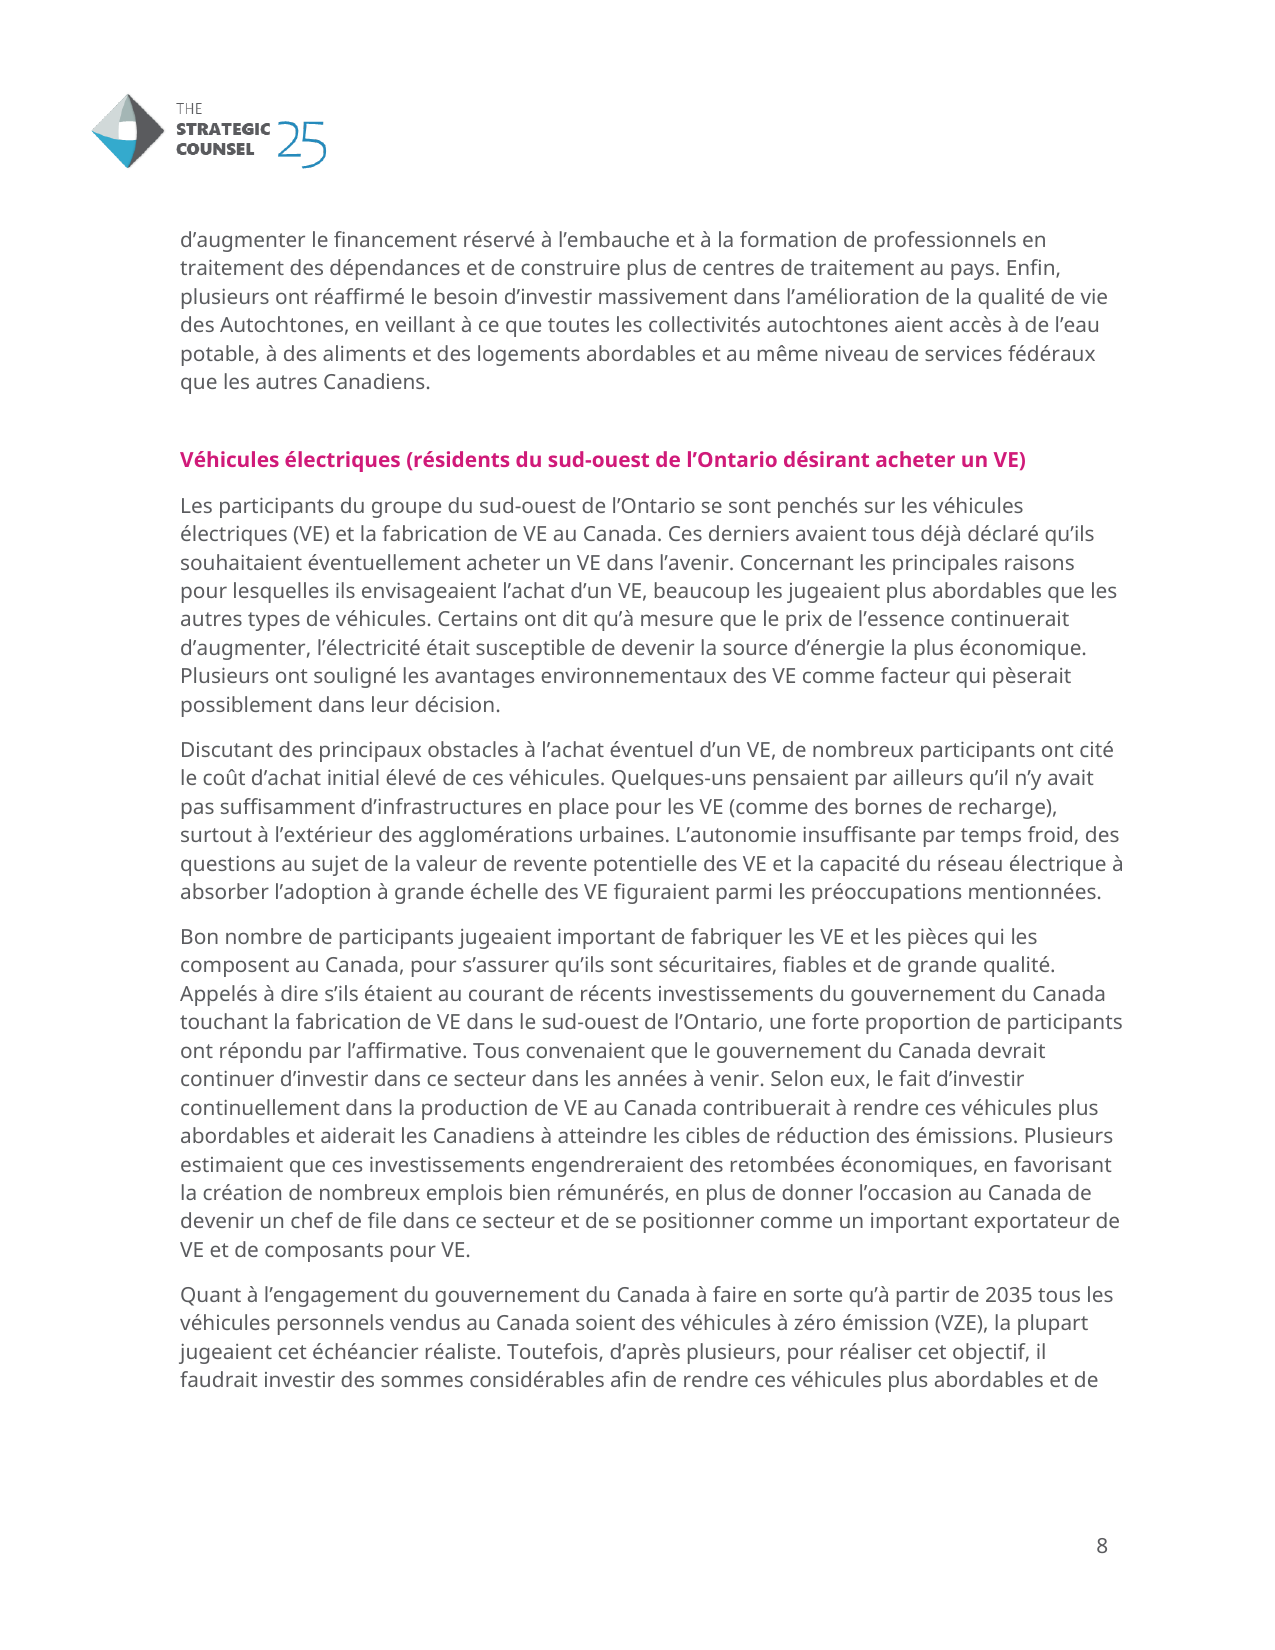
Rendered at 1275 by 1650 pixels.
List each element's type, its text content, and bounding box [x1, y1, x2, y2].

subtitle Véhicules électriques (résidents du sud-ouest de l’Ontario désirant acheter un VE) [180, 446, 1126, 474]
picture [91, 72, 445, 215]
text Les participants du groupe du sud-ouest de l’Ontario se sont penchés sur les véhicules électriques (VE) et la fabrication de VE au Canada. Ces derniers avaient tous déjà déclaré qu’ils souhaitaient éventuellement acheter un VE dans l’avenir. Concernant les principales raisons pour lesquelles ils envisageaient l’achat d’un VE, beaucoup les jugeaient plus abordables que les autres types de véhicules. Certains ont dit qu’à mesure que le prix de l’essence continuerait d’augmenter, l’électricité était susceptible de devenir la source d’énergie la plus économique. Plusieurs ont souligné les avantages environnementaux des VE comme facteur qui pèserait possiblement dans leur décision. [180, 491, 1125, 718]
text Bon nombre de participants jugeaient important de fabriquer les VE et les pièces qui les composent au Canada, pour s’assurer qu’ils sont sécuritaires, fiables et de grande qualité. Appelés à dire s’ils étaient au courant de récents investissements du gouvernement du Canada touchant la fabrication de VE dans le sud-ouest de l’Ontario, une forte proportion de participants ont répondu par l’affirmative. Tous convenaient que le gouvernement du Canada devrait continuer d’investir dans ce secteur dans les années à venir. Selon eux, le fait d’investir continuellement dans la production de VE au Canada contribuerait à rendre ces véhicules plus abordables et aiderait les Canadiens à atteindre les cibles de réduction des émissions. Plusieurs estimaient que ces investissements engendreraient des retombées économiques, en favorisant la création de nombreux emplois bien rémunérés, en plus de donner l’occasion au Canada de devenir un chef de file dans ce secteur et de se positionner comme un important exportateur de VE et de composants pour VE. [180, 922, 1125, 1263]
text Discutant des principaux obstacles à l’achat éventuel d’un VE, de nombreux participants ont cité le coût d’achat initial élevé de ces véhicules. Quelques-uns pensaient par ailleurs qu’il n’y avait pas suffisamment d’infrastructures en place pour les VE (comme des bornes de recharge), surtout à l’extérieur des agglomérations urbaines. L’autonomie insuffisante par temps froid, des questions au sujet de la valeur de revente potentielle des VE et la capacité du réseau électrique à absorber l’adoption à grande échelle des VE figuraient parmi les préoccupations mentionnées. [180, 735, 1125, 906]
